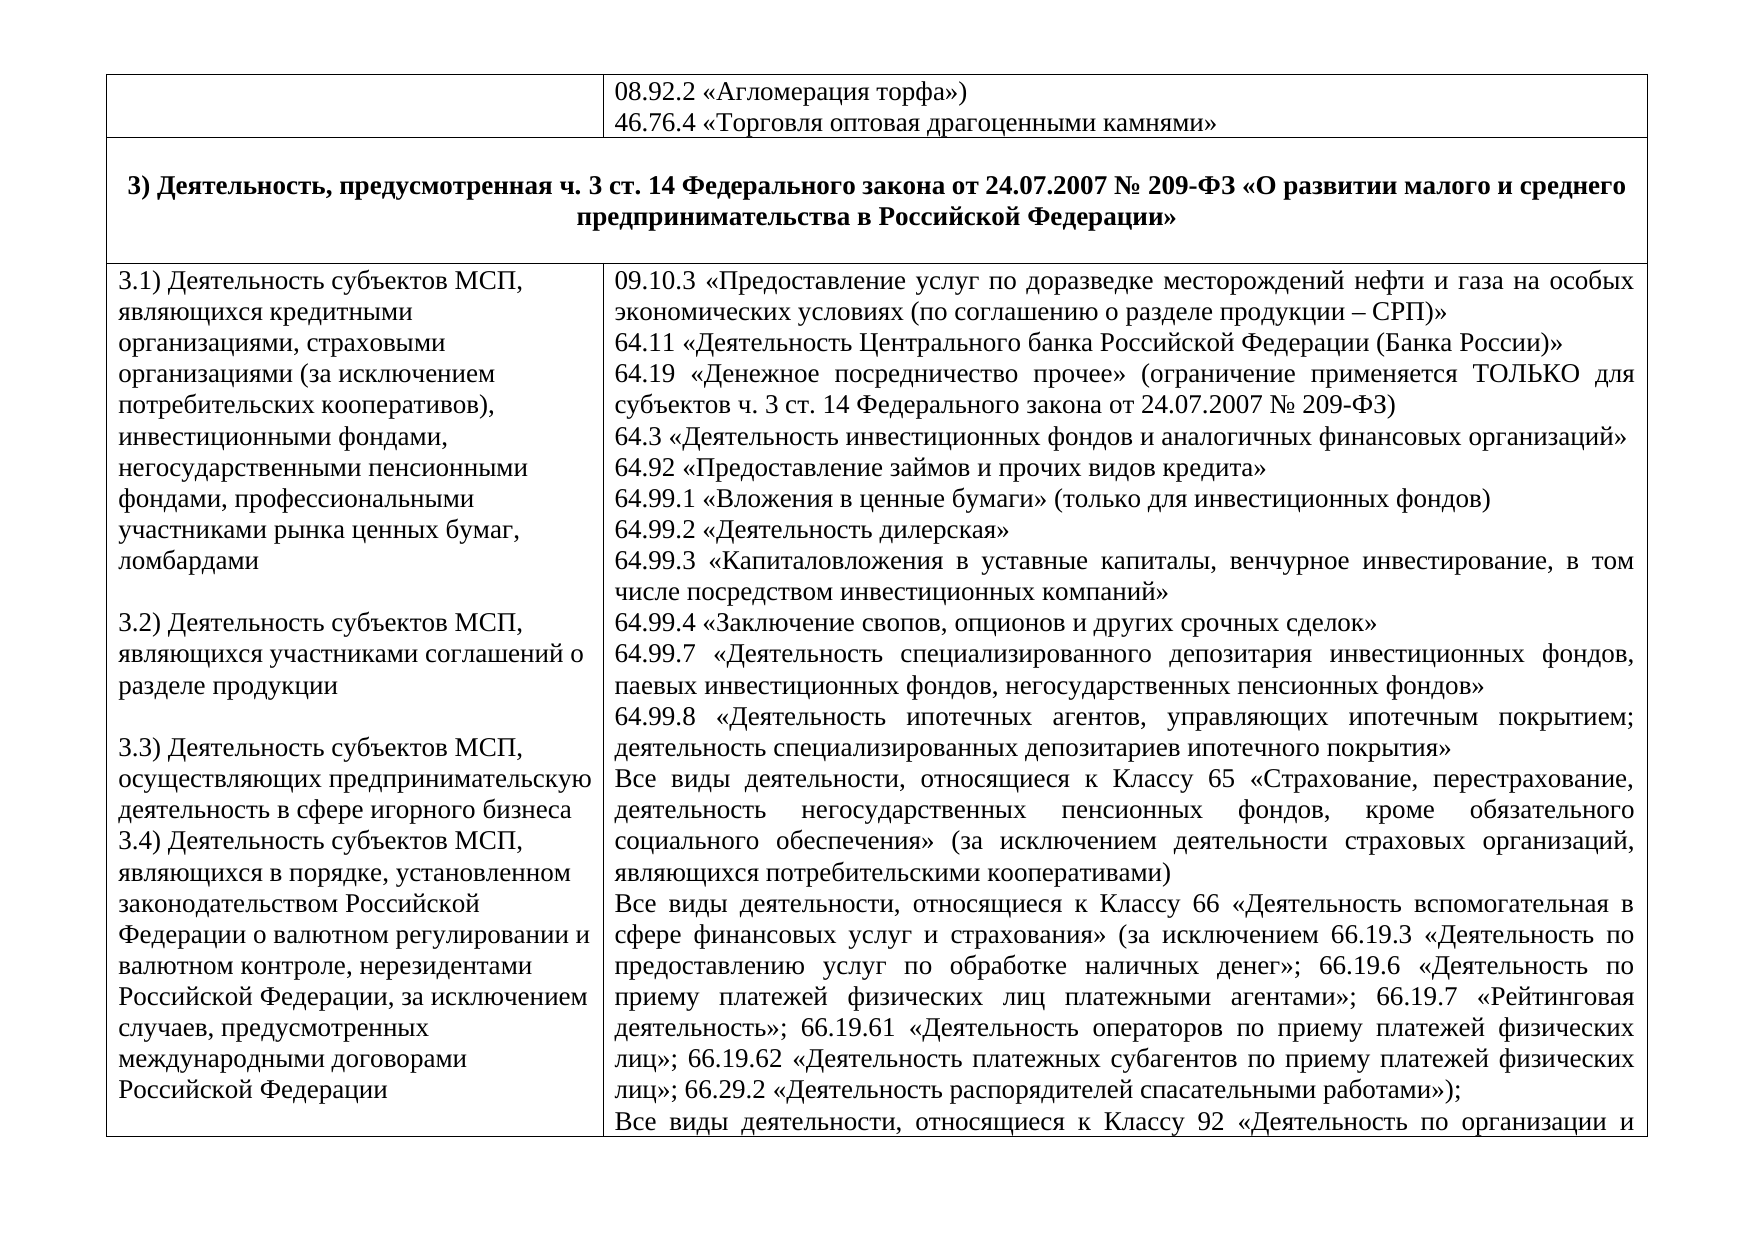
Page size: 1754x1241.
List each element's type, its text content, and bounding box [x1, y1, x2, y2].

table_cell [107, 264, 603, 1136]
table_cell 3) Деятельность, предусмотренная ч. 3 ст. 14 Федерального закона от 24.07.2007 № 209-ФЗ «О развитии малого и среднего предпринимательства в Российской Федерации» [107, 138, 1647, 263]
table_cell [107, 75, 603, 137]
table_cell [604, 75, 1647, 137]
